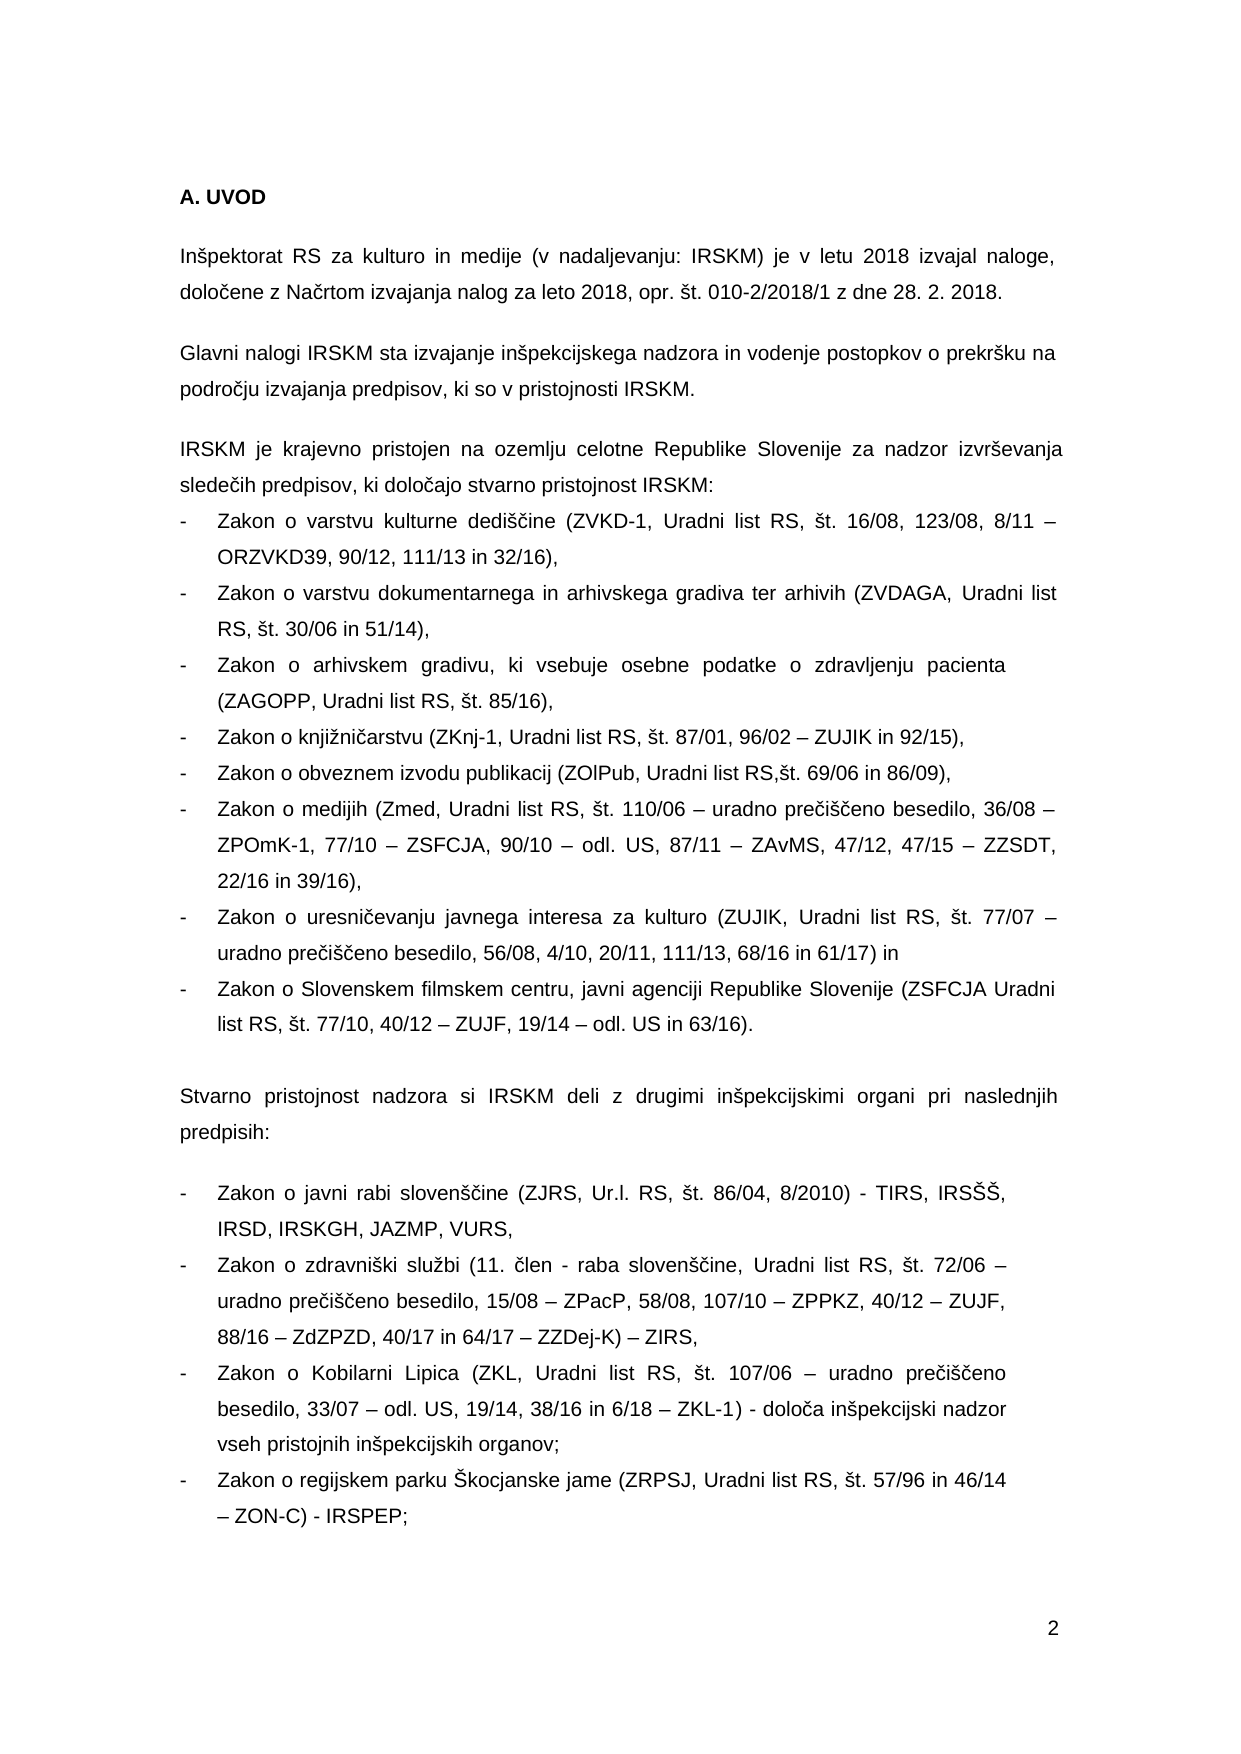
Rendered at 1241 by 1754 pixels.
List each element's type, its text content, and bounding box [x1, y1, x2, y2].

list Zakon o uresničevanju javnega interesa za kulturo (ZUJIK, Uradni list RS, št. 77/07 – uradno prečiščeno besedilo, 56/08, 4/10, 20/11, 111/13, 68/16 in 61/17) in [179, 904, 1057, 964]
list Zakon o knjižničarstvu (ZKnj-1, Uradni list RS, št. 87/01, 96/02 – ZUJIK in 92/15), [179, 725, 1057, 749]
text IRSKM je krajevno pristojen na ozemlju celotne Republike Slovenije za nadzor izvrševanja sledečih predpisov, ki določajo stvarno pristojnost IRSKM: [179, 437, 1064, 497]
text Stvarno pristojnost nadzora si IRSKM deli z drugimi inšpekcijskimi organi pri naslednjih predpisih: [179, 1084, 1059, 1144]
text Glavni nalogi IRSKM sta izvajanje inšpekcijskega nadzora in vodenje postopkov o prekršku na področju izvajanja predpisov, ki so v pristojnosti IRSKM. [179, 341, 1057, 401]
list Zakon o arhivskem gradivu, ki vsebuje osebne podatke o zdravljenju pacienta (ZAGOPP, Uradni list RS, št. 85/16), [179, 653, 1007, 713]
list Zakon o Kobilarni Lipica (ZKL, Uradni list RS, št. 107/06 – uradno prečiščeno besedilo, 33/07 – odl. US, 19/14, 38/16 in 6/18 – ZKL-1) - določa inšpekcijski nadzor vseh pristojnih inšpekcijskih organov; [179, 1360, 1007, 1456]
subtitle A. UVOD [179, 184, 1059, 208]
list Zakon o obveznem izvodu publikacij (ZOlPub, Uradni list RS,št. 69/06 in 86/09), [179, 761, 1057, 785]
list Zakon o varstvu kulturne dediščine (ZVKD-1, Uradni list RS, št. 16/08, 123/08, 8/11 – ORZVKD39, 90/12, 111/13 in 32/16), [179, 509, 1057, 569]
list Zakon o varstvu dokumentarnega in arhivskega gradiva ter arhivih (ZVDAGA, Uradni list RS, št. 30/06 in 51/14), [179, 581, 1057, 641]
list Zakon o javni rabi slovenščine (ZJRS, Ur.l. RS, št. 86/04, 8/2010) - TIRS, IRSŠŠ, IRSD, IRSKGH, JAZMP, VURS, [179, 1181, 1007, 1241]
list Zakon o Slovenskem filmskem centru, javni agenciji Republike Slovenije (ZSFCJA Uradni list RS, št. 77/10, 40/12 – ZUJF, 19/14 – odl. US in 63/16). [179, 976, 1057, 1036]
list Zakon o medijih (Zmed, Uradni list RS, št. 110/06 – uradno prečiščeno besedilo, 36/08 – ZPOmK-1, 77/10 – ZSFCJA, 90/10 – odl. US, 87/11 – ZAvMS, 47/12, 47/15 – ZZSDT, 22/16 in 39/16), [179, 797, 1057, 892]
text Inšpektorat RS za kulturo in medije (v nadaljevanju: IRSKM) je v letu 2018 izvajal naloge, določene z Načrtom izvajanja nalog za leto 2018, opr. št. 010-2/2018/1 z dne 28. 2. 2018. [179, 244, 1057, 304]
list Zakon o zdravniški službi (11. člen - raba slovenščine, Uradni list RS, št. 72/06 – uradno prečiščeno besedilo, 15/08 – ZPacP, 58/08, 107/10 – ZPPKZ, 40/12 – ZUJF, 88/16 – ZdZPZD, 40/17 in 64/17 – ZZDej-K) – ZIRS, [179, 1253, 1007, 1348]
list Zakon o regijskem parku Škocjanske jame (ZRPSJ, Uradni list RS, št. 57/96 in 46/14 – ZON-C) - IRSPEP; [179, 1468, 1007, 1528]
